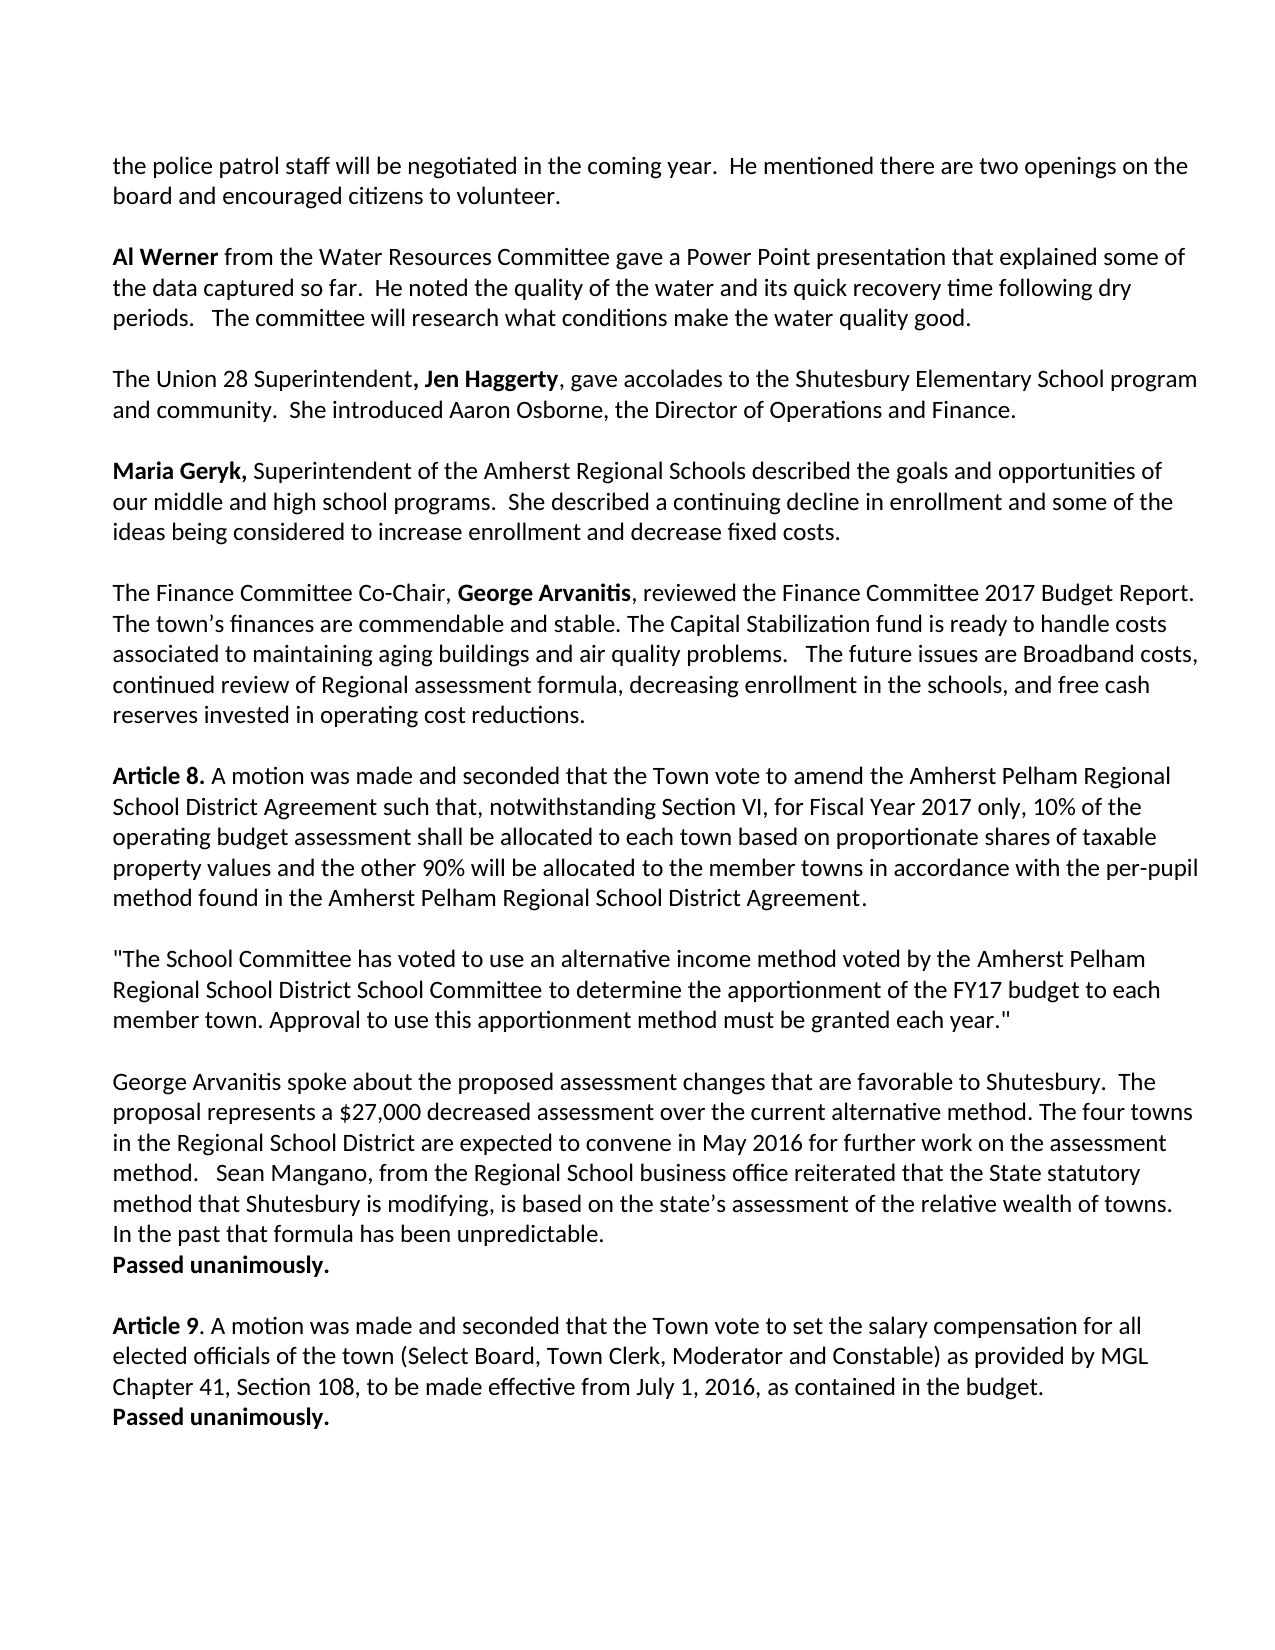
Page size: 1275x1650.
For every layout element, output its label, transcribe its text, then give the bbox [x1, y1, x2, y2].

text The Finance Committee Co-Chair, George Arvanitis, reviewed the Finance Committee 2017 Budget Report. The town’s finances are commendable and stable. The Capital Stabilization fund is ready to handle costs associated to maintaining aging buildings and air quality problems. The future issues are Broadband costs, continued review of Regional assessment formula, decreasing enrollment in the schools, and free cash reserves invested in operating cost reductions. [112, 577, 1200, 730]
text George Arvanitis spoke about the proposed assessment changes that are favorable to Shutesbury. The proposal represents a $27,000 decreased assessment over the current alternative method. The four towns in the Regional School District are expected to convene in May 2016 for further work on the assessment method. Sean Mangano, from the Regional School business office reiterated that the State statutory method that Shutesbury is modifying, is based on the state’s assessment of the relative wealth of towns. In the past that formula has been unpredictable. [112, 1066, 1200, 1249]
text Article 8. A motion was made and seconded that the Town vote to amend the Amherst Pelham Regional School District Agreement such that, notwithstanding Section VI, for Fiscal Year 2017 only, 10% of the operating budget assessment shall be allocated to each town based on proportionate shares of taxable property values and the other 90% will be allocated to the member towns in accordance with the per-pupil method found in the Amherst Pelham Regional School District Agreement. [112, 760, 1200, 913]
text Article 9. A motion was made and seconded that the Town vote to set the salary compensation for all elected officials of the town (Select Board, Town Clerk, Moderator and Constable) as provided by MGL Chapter 41, Section 108, to be made effective from July 1, 2016, as contained in the budget. [112, 1310, 1200, 1401]
text Passed unanimously. [112, 1401, 1200, 1432]
text Passed unanimously. [112, 1249, 1200, 1279]
text Al Werner from the Water Resources Committee gave a Power Point presentation that explained some of the data captured so far. He noted the quality of the water and its quick recovery time following dry periods. The committee will research what conditions make the water quality good. [112, 242, 1200, 333]
text Maria Geryk, Superintendent of the Amherst Regional Schools described the goals and opportunities of our middle and high school programs. She described a continuing decline in enrollment and some of the ideas being considered to increase enrollment and decrease fixed costs. [112, 455, 1200, 547]
text The Union 28 Superintendent, Jen Haggerty, gave accolades to the Shutesbury Elementary School program and community. She introduced Aaron Osborne, the Director of Operations and Finance. [112, 364, 1200, 425]
text "The School Committee has voted to use an alternative income method voted by the Amherst Pelham Regional School District School Committee to determine the apportionment of the FY17 budget to each member town. Approval to use this apportionment method must be granted each year." [112, 943, 1200, 1035]
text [112, 150, 1200, 211]
